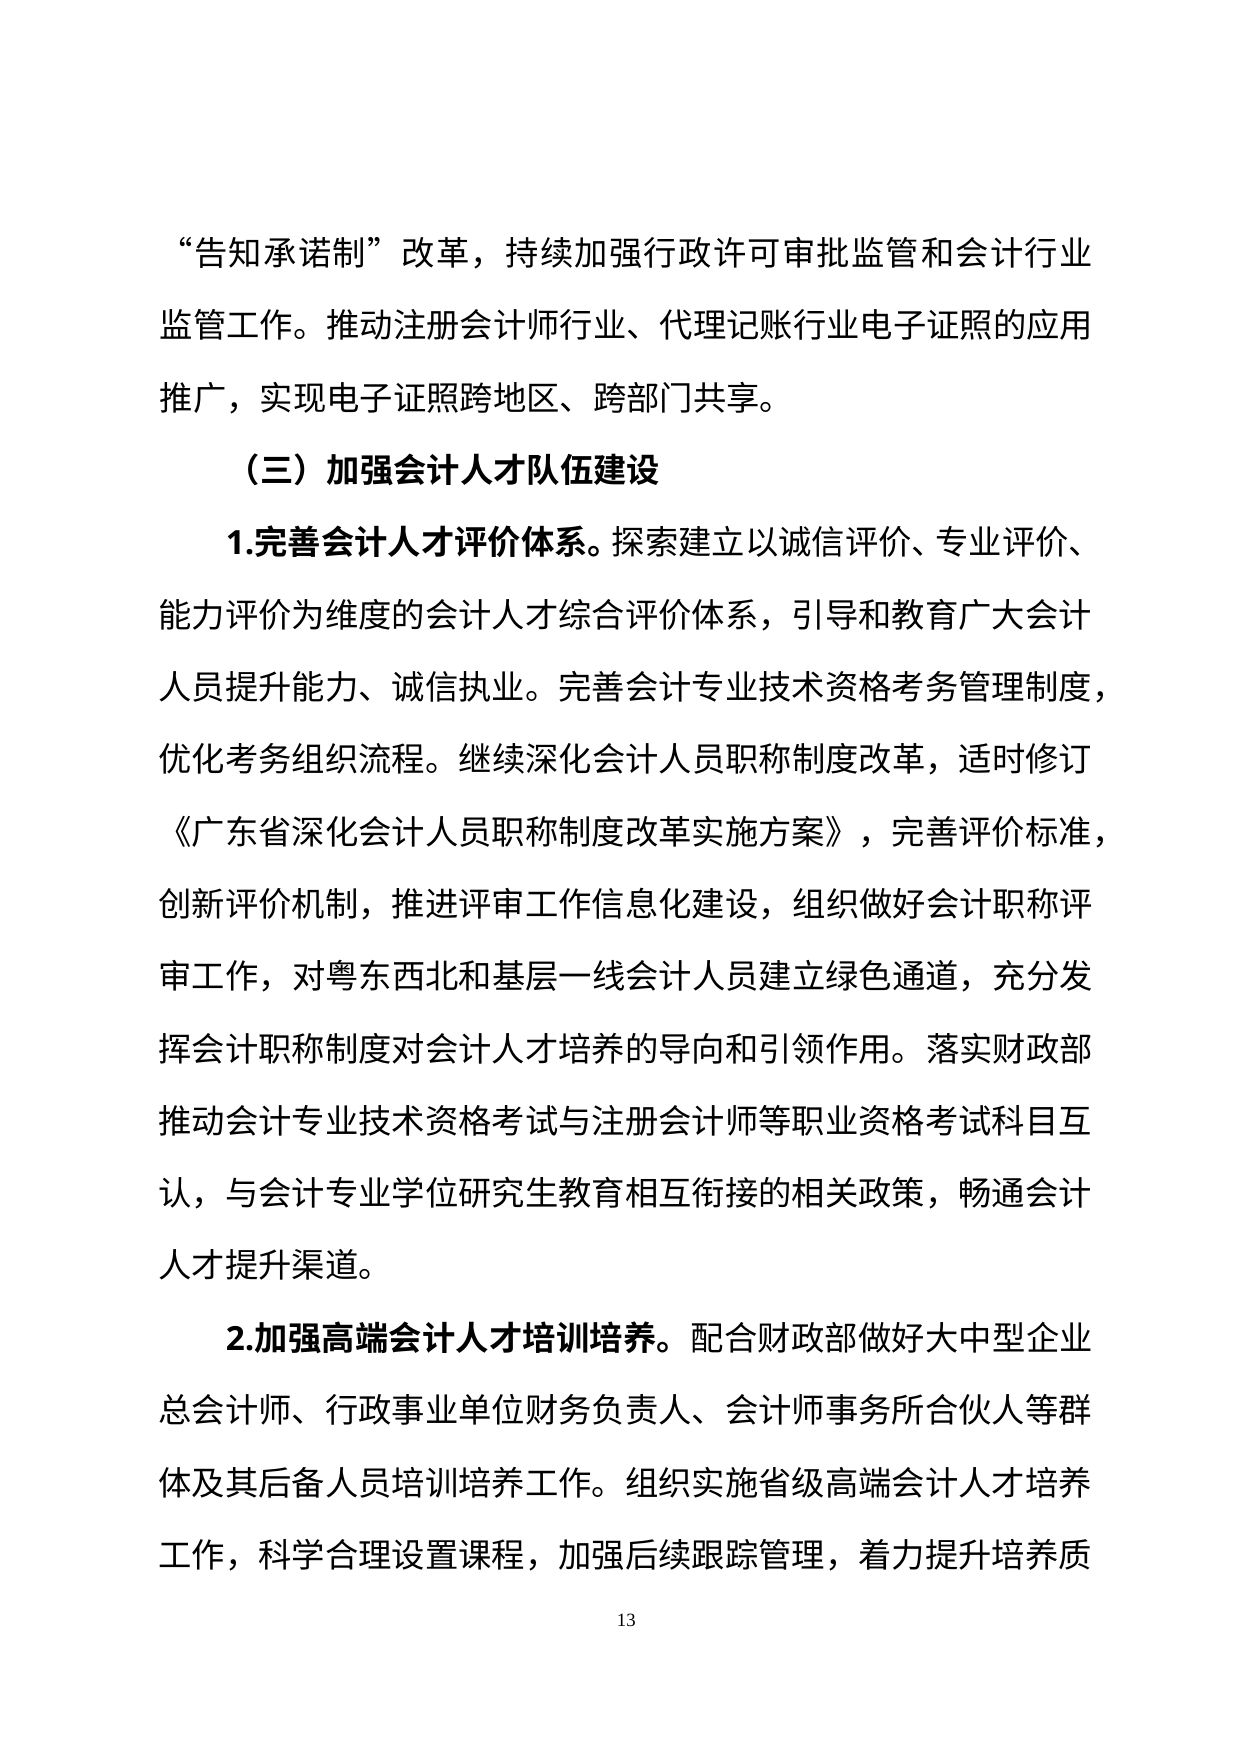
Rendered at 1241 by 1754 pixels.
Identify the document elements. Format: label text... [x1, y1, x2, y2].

list （三）加强会计人才队伍建设 [159, 516, 1093, 564]
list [159, 227, 1093, 492]
list 1.完善会计人才评价体系。探索建立以诚信评价、专业评价、能力评价为维度的会计人才综合评价体系，引导和教育广大会计人员提升能力、诚信执业。完善会计专业技术资格考务管理制度，优化考务组织流程。继续深化会计人员职称制度改革，适时修订《广东省深化会计人员职称制度改革实施方案》，完善评价标准，创新评价机制，推进评审工作信息化建设，组织做好会计职称评审工作，对粤东西北和基层一线会计人员建立绿色通道，充分发挥会计职称制度对会计人才培养的导向和引领作用。落实财政部推动会计专业技术资格考试与注册会计师等职业资格考试科目互认，与会计专业学位研究生教育相互衔接的相关政策，畅通会计人才提升渠道。 [158, 588, 1093, 1360]
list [158, 1384, 1093, 1577]
